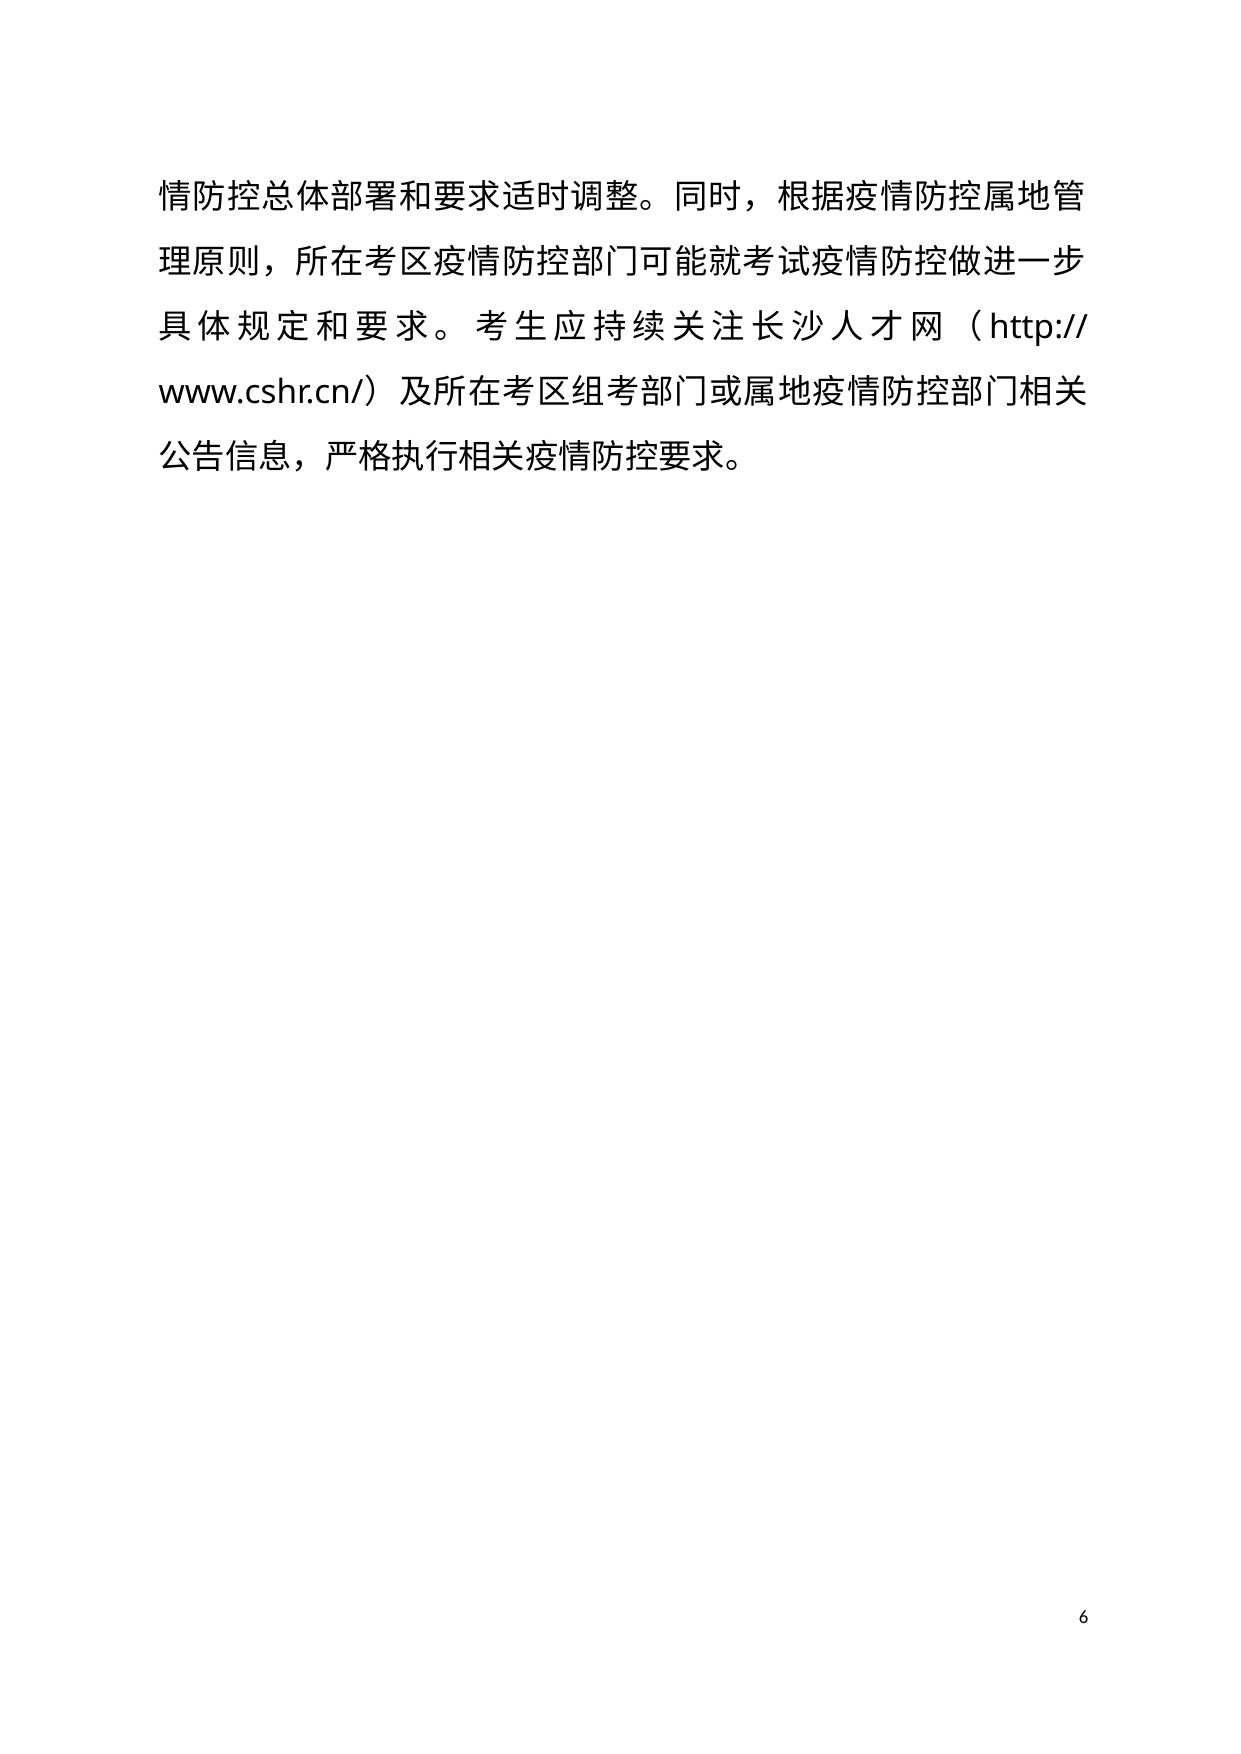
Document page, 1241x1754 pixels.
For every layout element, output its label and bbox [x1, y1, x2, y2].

text [158, 162, 1088, 487]
